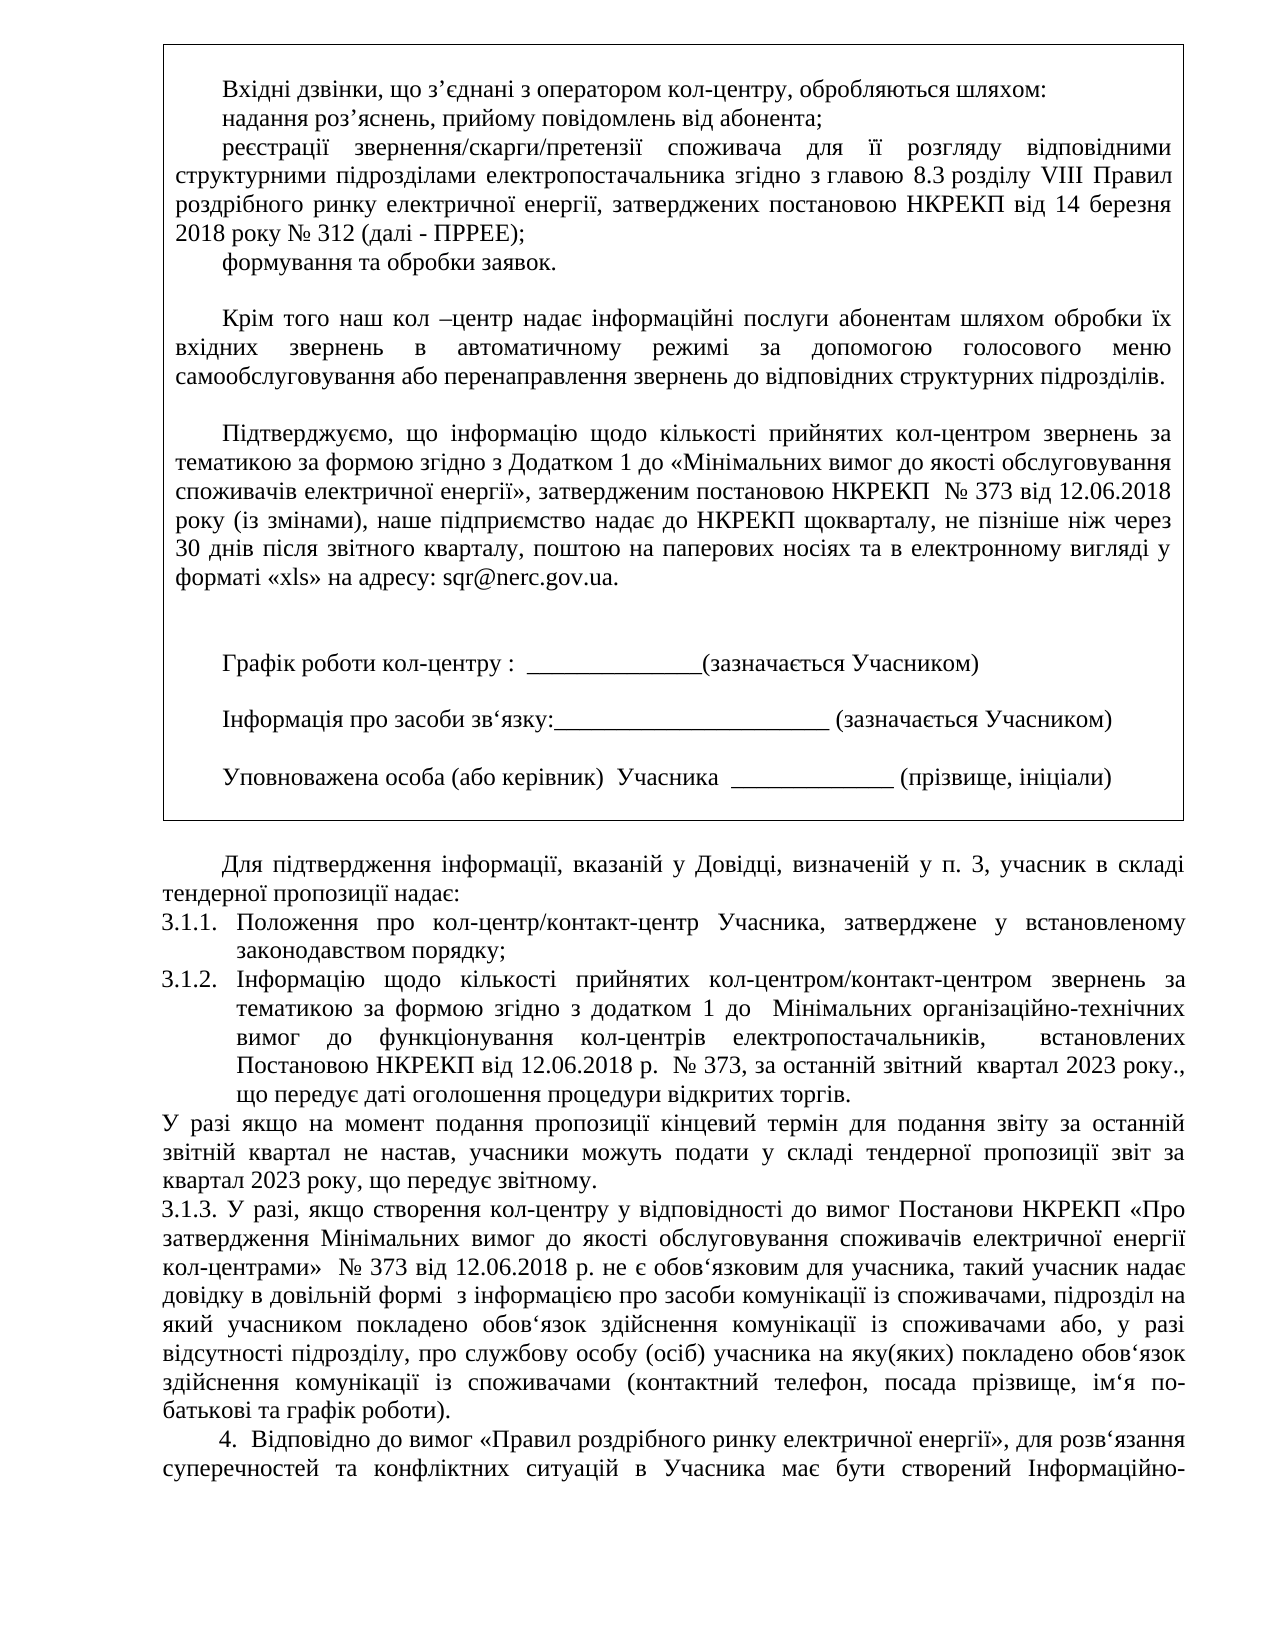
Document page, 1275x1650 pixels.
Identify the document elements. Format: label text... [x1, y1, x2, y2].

list Інформацію щодо кількості прийнятих кол-центром/контакт-центром звернень за тематикою за формою згідно з додатком 1 до Мінімальних організаційно-технічних вимог до функціонування кол-центрів електропостачальників, встановлених Постановою НКРЕКП від 12.06.2018 р. № 373, за останній звітний квартал 2023 року., що передує даті оголошення процедури відкритих торгів. [161, 964, 1186, 1108]
list 3.1.3. У разі, якщо створення кол-центру у відповідності до вимог Постанови НКРЕКП «Про затвердження Мінімальних вимог до якості обслуговування споживачів електричної енергії кол-центрами» № 373 від 12.06.2018 р. не є обов‘язковим для учасника, такий учасник надає довідку в довільній формі з інформацією про засоби комунікації із споживачами, підрозділ на який учасником покладено обов‘язок здійснення комунікації із споживачами або, у разі відсутності підрозділу, про службову особу (осіб) учасника на яку(яких) покладено обов‘язок здійснення комунікації із споживачами (контактний телефон, посада прізвище, ім‘я по-батькові та графік роботи). [161, 1194, 1186, 1424]
list Положення про кол-центр/контакт-центр Учасника, затверджене у встановленому законодавством порядку; [161, 907, 1186, 964]
list Для підтвердження інформації, вказаній у Довідці, визначеній у п. 3, учасник в складі тендерної пропозиції надає: [162, 849, 1186, 907]
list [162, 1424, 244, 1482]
list У разі якщо на момент подання пропозиції кінцевий термін для подання звіту за останній звітній квартал не настав, учасники можуть подати у складі тендерної пропозиції звіт за квартал 2023 року, що передує звітному. [161, 1108, 1186, 1194]
